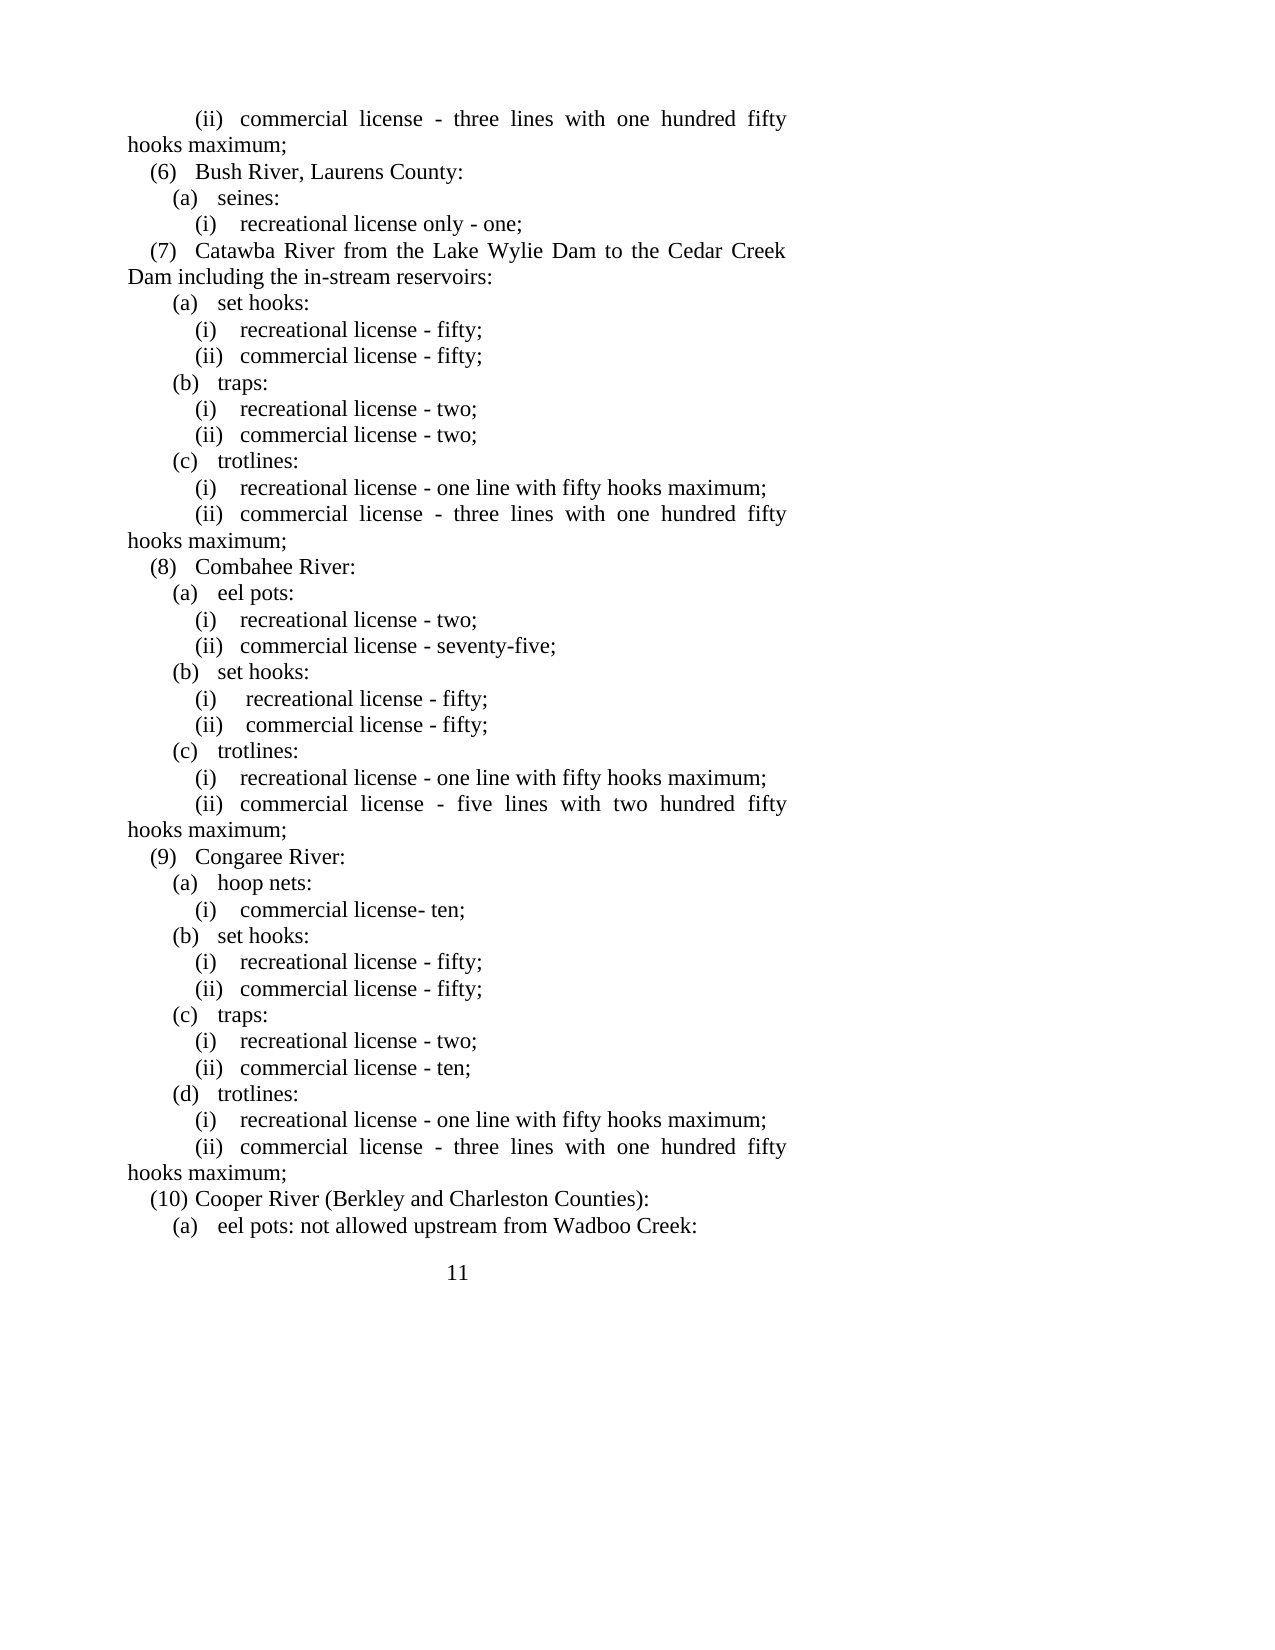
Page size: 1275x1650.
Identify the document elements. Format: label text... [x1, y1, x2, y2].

text (c) traps: [127, 1001, 787, 1027]
text (ii) commercial license - fifty; [127, 342, 787, 368]
text (6) Bush River, Laurens County: [127, 158, 787, 184]
text (a) eel pots: not allowed upstream from Wadboo Creek: [127, 1212, 787, 1238]
text (ii) commercial license - fifty; [127, 711, 787, 737]
text (i) recreational license - one line with fifty hooks maximum; [127, 1106, 787, 1133]
text (ii) commercial license - three lines with one hundred fifty hooks maximum; [127, 1133, 787, 1186]
text (i) commercial license- ten; [127, 896, 787, 922]
text (7) Catawba River from the Lake Wylie Dam to the Cedar Creek Dam including the in-stream reservoirs: [127, 237, 787, 289]
text (i) recreational license - two; [127, 1027, 787, 1054]
text (a) seines: [127, 184, 787, 210]
text (i) recreational license - two; [127, 395, 787, 421]
text (i) recreational license only - one; [127, 210, 787, 237]
text (i) recreational license - fifty; [127, 316, 787, 342]
text (8) Combahee River: [127, 553, 787, 579]
text (ii) commercial license - five lines with two hundred fifty hooks maximum; [127, 790, 787, 843]
text (i) recreational license - fifty; [127, 948, 787, 975]
text (c) trotlines: [127, 737, 787, 764]
text (c) trotlines: [127, 448, 787, 474]
text (i) recreational license - two; [127, 606, 787, 632]
text (ii) commercial license - fifty; [127, 975, 787, 1001]
text (b) set hooks: [127, 922, 787, 948]
text (i) recreational license - fifty; [127, 685, 787, 711]
text (9) Congaree River: [127, 843, 787, 869]
text (ii) commercial license - seventy-five; [127, 632, 787, 658]
text (a) hoop nets: [127, 869, 787, 896]
text (b) traps: [127, 368, 787, 395]
text (i) recreational license - one line with fifty hooks maximum; [127, 764, 787, 790]
text (ii) commercial license - ten; [127, 1054, 787, 1080]
text (a) set hooks: [127, 289, 787, 316]
text (ii) commercial license - three lines with one hundred fifty hooks maximum; [127, 500, 787, 553]
text (ii) commercial license - two; [127, 421, 787, 448]
text (b) set hooks: [127, 658, 787, 685]
text (a) eel pots: [127, 579, 787, 606]
text (10) Cooper River (Berkley and Charleston Counties): [127, 1186, 787, 1212]
text (d) trotlines: [127, 1080, 787, 1106]
text (ii) commercial license - three lines with one hundred fifty hooks maximum; [127, 105, 787, 158]
text (i) recreational license - one line with fifty hooks maximum; [127, 474, 787, 500]
